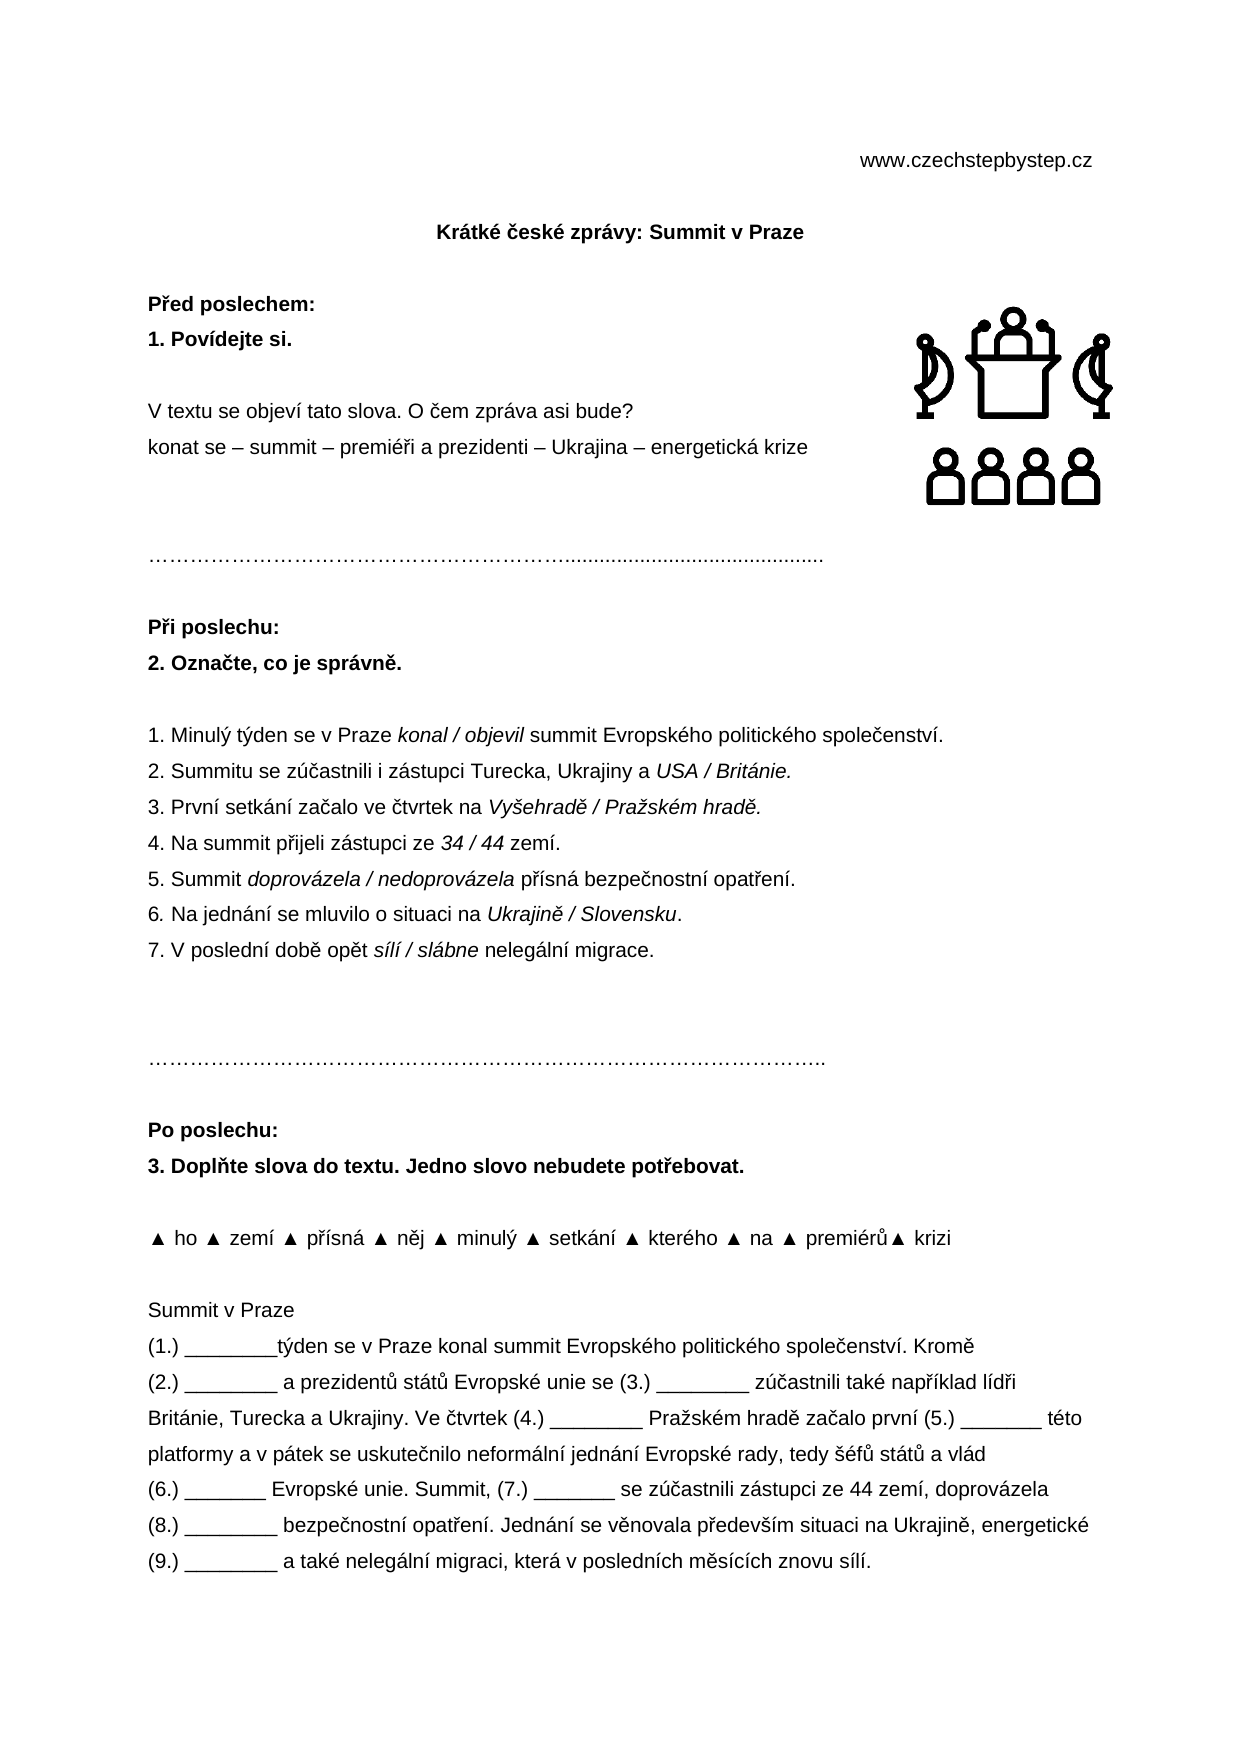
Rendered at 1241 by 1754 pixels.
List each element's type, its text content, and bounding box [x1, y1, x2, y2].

text 3. První setkání začalo ve čtvrtek na Vyšehradě / Pražském hradě. [148, 794, 1093, 818]
text 1. Povídejte si. [148, 327, 911, 351]
text (1.) ________týden se v Praze konal summit Evropského politického společenství. Kromě (2.) ________ a prezidentů států Evropské unie se (3.) ________ zúčastnili také například lídři Británie, Turecka a Ukrajiny. Ve čtvrtek (4.) ________ Pražském hradě začalo první (5.) _______ této platformy a v pátek se uskutečnilo neformální jednání Evropské rady, tedy šéfů států a vlád (6.) _______ Evropské unie. Summit, (7.) _______ se zúčastnili zástupci ze 44 zemí, doprovázela (8.) ________ bezpečnostní opatření. Jednání se věnovala především situaci na Ukrajině, energetické (9.) ________ a také nelegální migraci, která v posledních měsících znovu sílí. [148, 1333, 1093, 1573]
text 6. Na jednání se mluvilo o situaci na Ukrajině / Slovensku. [148, 902, 1093, 926]
picture [911, 303, 1116, 508]
text V textu se objeví tato slova. O čem zpráva asi bude? [148, 399, 911, 423]
text Při poslechu: [148, 615, 1093, 639]
text www.czechstepbystep.cz [148, 148, 1093, 172]
text 2. Označte, co je správně. [148, 651, 1093, 675]
text 5. Summit doprovázela / nedoprovázela přísná bezpečnostní opatření. [148, 866, 1093, 890]
text 1. Minulý týden se v Praze konal / objevil summit Evropského politického společenství. [148, 723, 1093, 747]
text …………………………………………………………………………………….. [148, 1046, 1093, 1070]
text 2. Summitu se zúčastnili i zástupci Turecka, Ukrajiny a USA / Británie. [148, 758, 1093, 782]
text ▲ ho ▲ zemí ▲ přísná ▲ něj ▲ minulý ▲ setkání ▲ kterého ▲ na ▲ premiérů▲ krizi [148, 1226, 1093, 1250]
text Summit v Praze [148, 1298, 1093, 1322]
text konat se – summit – premiéři a prezidenti – Ukrajina – energetická krize [148, 435, 911, 459]
text 3. Doplňte slova do textu. Jedno slovo nebudete potřebovat. [148, 1154, 1093, 1178]
text Před poslechem: [148, 255, 1093, 315]
text Po poslechu: [148, 1118, 1093, 1142]
text Krátké české zprávy: Summit v Praze [148, 219, 1093, 243]
text ……………………………………………………............................................. [148, 543, 1093, 567]
text 7. V poslední době opět sílí / slábne nelegální migrace. [148, 938, 1093, 962]
text 4. Na summit přijeli zástupci ze 34 / 44 zemí. [148, 830, 1093, 854]
